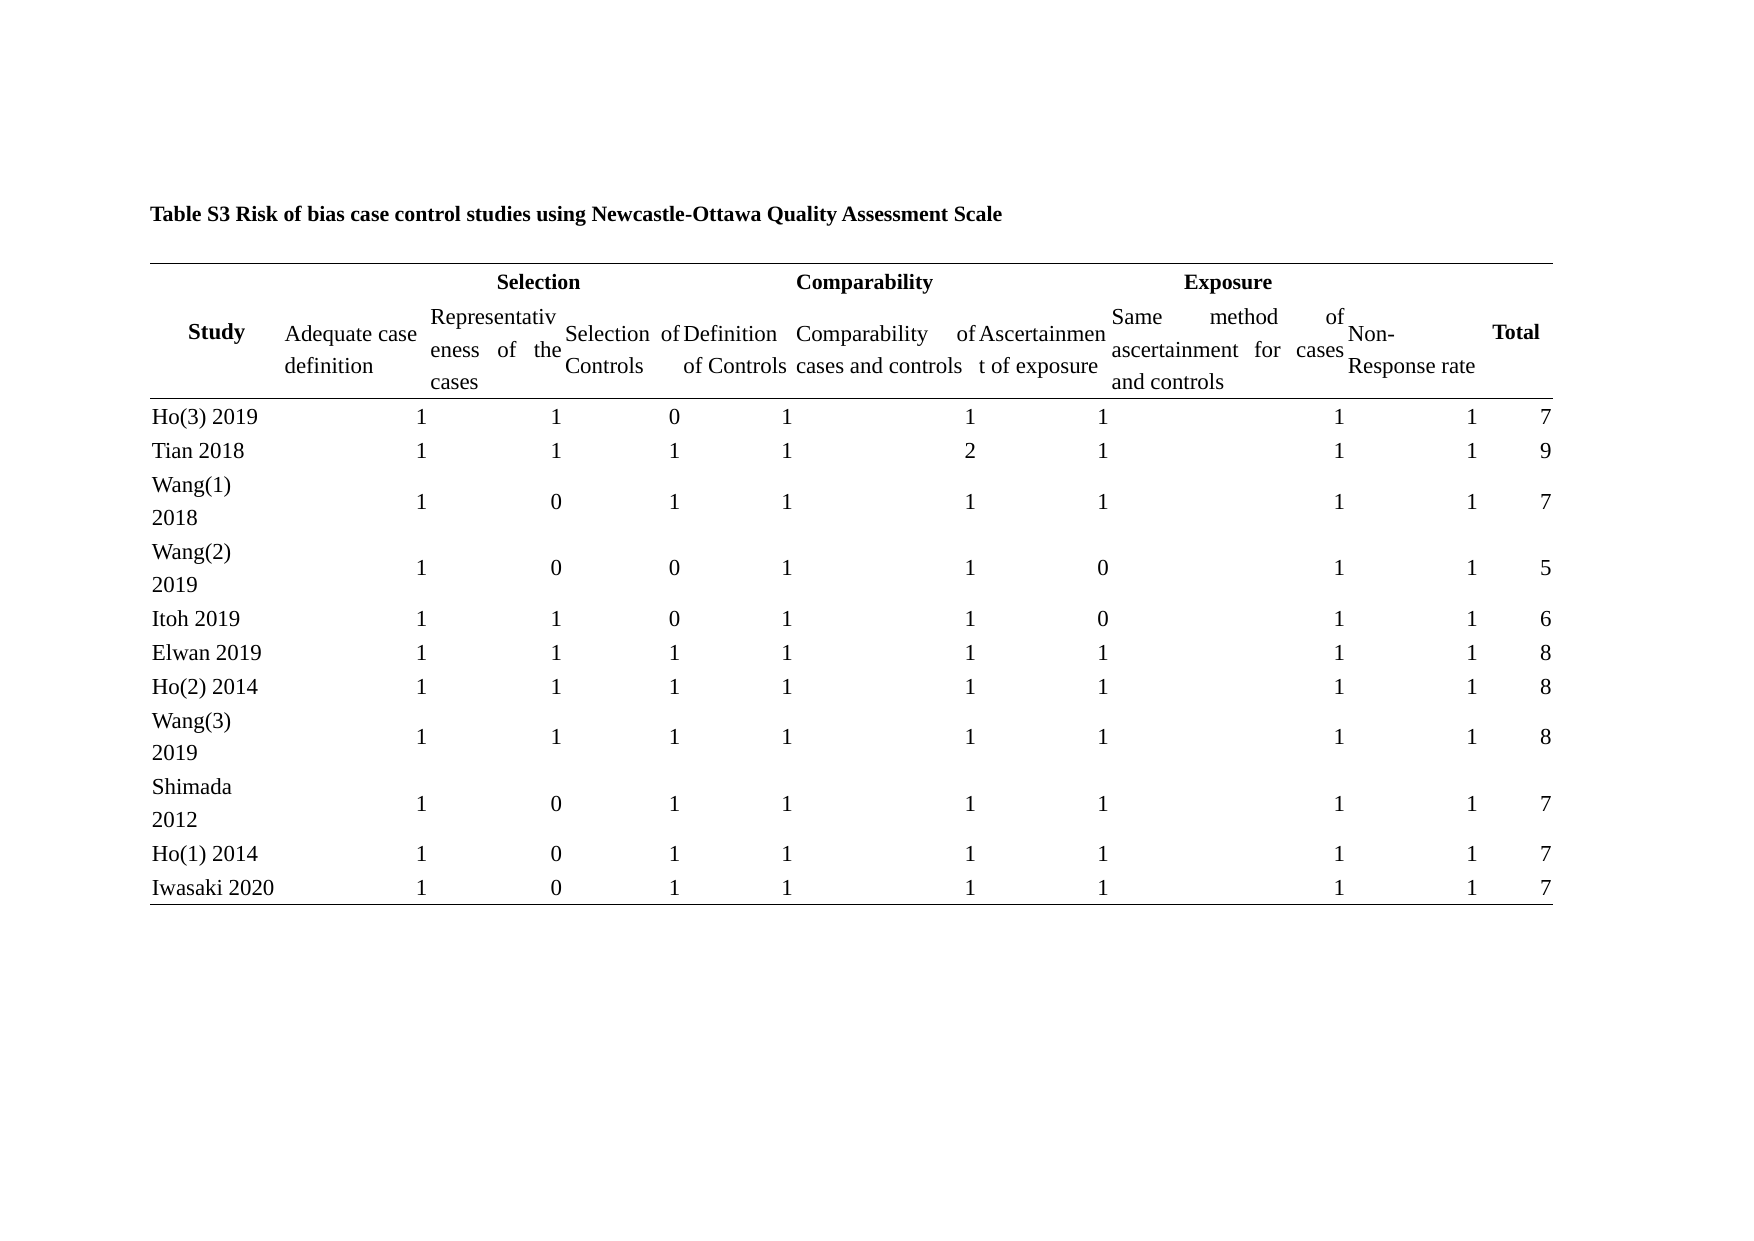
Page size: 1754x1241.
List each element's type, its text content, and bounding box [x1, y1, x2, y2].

table_cell Itoh 2019 [150, 600, 283, 634]
table_cell 7 [1479, 870, 1553, 903]
table_cell 1 [283, 600, 428, 634]
table_cell 1 [681, 433, 794, 467]
table_header Study [150, 264, 283, 398]
table_cell 1 [681, 634, 794, 668]
table_cell 1 [429, 433, 563, 467]
table_cell 7 [1479, 467, 1553, 533]
table_cell 1 [283, 467, 428, 533]
table_cell 7 [1479, 769, 1553, 835]
table_cell 1 [977, 769, 1110, 835]
table_cell 1 [563, 835, 681, 869]
table_cell 1 [283, 399, 428, 433]
table_cell 0 [429, 534, 563, 600]
table_cell 1 [681, 600, 794, 634]
table_cell 1 [1110, 399, 1346, 433]
table_cell 0 [563, 534, 681, 600]
table_cell 8 [1479, 634, 1553, 668]
table_cell 1 [794, 870, 977, 903]
table_cell 1 [1346, 835, 1479, 869]
table_cell 1 [1346, 399, 1479, 433]
table_cell 1 [977, 634, 1110, 668]
table_cell Selection of Controls [563, 298, 681, 398]
table_cell 1 [1346, 534, 1479, 600]
table_cell 1 [1346, 769, 1479, 835]
table_cell Adequate case definition [283, 298, 428, 398]
table_cell 6 [1479, 600, 1553, 634]
table_cell Elwan 2019 [150, 634, 283, 668]
table_cell 2 [794, 433, 977, 467]
table_cell 1 [1346, 668, 1479, 702]
table_cell 1 [681, 534, 794, 600]
table_cell 1 [283, 870, 428, 903]
table_cell 1 [1110, 433, 1346, 467]
table_cell 1 [429, 634, 563, 668]
table_cell Wang(1) 2018 [150, 467, 283, 533]
table_cell 1 [681, 399, 794, 433]
table_cell 0 [563, 399, 681, 433]
table_cell 0 [429, 835, 563, 869]
table_cell 0 [563, 600, 681, 634]
table_cell 1 [681, 702, 794, 769]
table_cell 1 [283, 433, 428, 467]
table_cell Representativeness of the cases [429, 298, 563, 398]
table_cell Ho(2) 2014 [150, 668, 283, 702]
table_cell 1 [794, 467, 977, 533]
table_cell 1 [794, 835, 977, 869]
table_cell 1 [1110, 600, 1346, 634]
table_cell 1 [1346, 702, 1479, 769]
table_cell 8 [1479, 702, 1553, 769]
table_cell 1 [283, 835, 428, 869]
table_cell 9 [1479, 433, 1553, 467]
table_cell Shimada 2012 [150, 769, 283, 835]
table_cell Wang(3) 2019 [150, 702, 283, 769]
table_cell Non-Response rate [1346, 298, 1479, 398]
table_cell 1 [283, 668, 428, 702]
table_cell 0 [429, 467, 563, 533]
table_cell 7 [1479, 399, 1553, 433]
table_cell 1 [283, 702, 428, 769]
table_cell 1 [794, 399, 977, 433]
table_cell 1 [977, 433, 1110, 467]
table_cell 7 [1479, 835, 1553, 869]
table_cell Ascertainment of exposure [977, 298, 1110, 398]
table_cell 1 [1346, 433, 1479, 467]
table_cell 1 [429, 399, 563, 433]
table_cell 1 [563, 668, 681, 702]
table_cell Definition of Controls [681, 298, 794, 398]
table_cell 8 [1479, 668, 1553, 702]
table_cell 1 [563, 634, 681, 668]
table_cell 1 [681, 467, 794, 533]
table_cell 1 [563, 433, 681, 467]
table_cell 1 [794, 769, 977, 835]
table_cell 1 [977, 835, 1110, 869]
table_cell 1 [681, 835, 794, 869]
table_cell 1 [681, 668, 794, 702]
table_cell 0 [977, 600, 1110, 634]
table_cell 1 [1110, 835, 1346, 869]
table_cell 1 [681, 769, 794, 835]
text Table S3 Risk of bias case control studies using Newcastle-Ottawa Quality Assessment Scale [150, 198, 1604, 230]
table_cell Same method of ascertainment for cases and controls [1110, 298, 1346, 398]
table_cell 1 [563, 769, 681, 835]
table_cell 1 [1346, 870, 1479, 903]
table_cell 1 [283, 534, 428, 600]
table_cell Tian 2018 [150, 433, 283, 467]
table_cell 1 [681, 870, 794, 903]
table_cell 1 [429, 668, 563, 702]
table_cell 1 [429, 600, 563, 634]
table_cell Iwasaki 2020 [150, 870, 283, 903]
table_cell Ho(3) 2019 [150, 399, 283, 433]
table_cell 0 [429, 769, 563, 835]
table_cell 1 [563, 870, 681, 903]
table_cell 1 [794, 634, 977, 668]
table_cell 1 [1346, 634, 1479, 668]
table_cell 1 [563, 702, 681, 769]
table_cell 1 [1110, 769, 1346, 835]
table_cell 1 [283, 634, 428, 668]
table_cell 5 [1479, 534, 1553, 600]
table_cell 1 [977, 870, 1110, 903]
table_header Exposure [977, 264, 1479, 298]
table_header Selection [283, 264, 794, 298]
table_cell 1 [794, 668, 977, 702]
table_header Total [1479, 264, 1553, 398]
table_cell Wang(2) 2019 [150, 534, 283, 600]
table_cell 1 [977, 702, 1110, 769]
table_cell 1 [1110, 467, 1346, 533]
table_cell 0 [977, 534, 1110, 600]
table_cell 1 [977, 467, 1110, 533]
table_cell 1 [794, 702, 977, 769]
table_cell 1 [1346, 467, 1479, 533]
table_cell 1 [1110, 870, 1346, 903]
table_cell 1 [794, 600, 977, 634]
table_cell Comparability of cases and controls [794, 298, 977, 398]
table_cell 1 [1110, 702, 1346, 769]
table_cell 1 [1110, 534, 1346, 600]
table_cell 1 [283, 769, 428, 835]
table_cell 1 [1110, 634, 1346, 668]
table_cell 1 [563, 467, 681, 533]
table_cell 1 [977, 399, 1110, 433]
table_header Comparability [794, 264, 977, 298]
table_cell 1 [794, 534, 977, 600]
table_cell 1 [429, 702, 563, 769]
table_cell 1 [1346, 600, 1479, 634]
table_cell 0 [429, 870, 563, 903]
table_cell Ho(1) 2014 [150, 835, 283, 869]
table_cell 1 [977, 668, 1110, 702]
table_cell 1 [1110, 668, 1346, 702]
